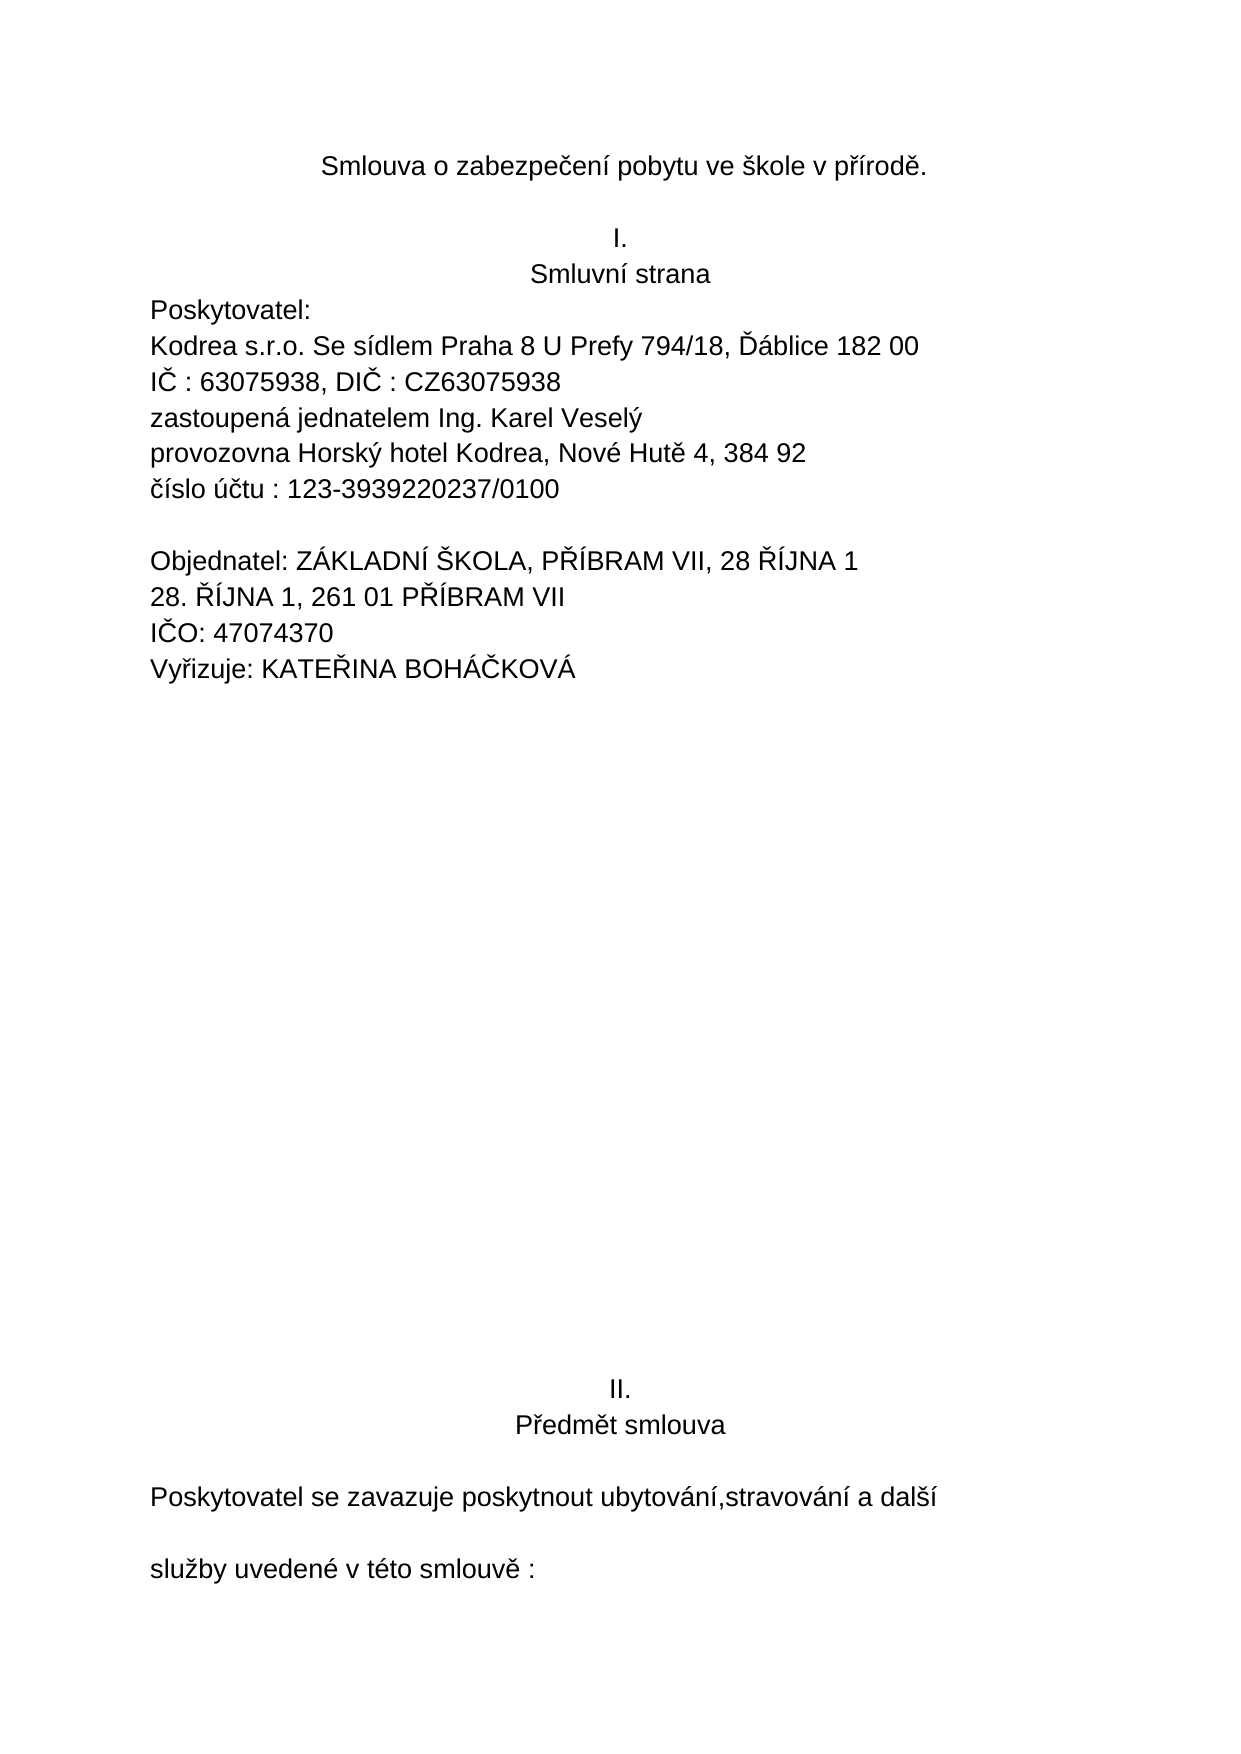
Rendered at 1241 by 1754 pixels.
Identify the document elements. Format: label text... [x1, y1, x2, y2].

text I. [150, 222, 1090, 253]
text Smluvní strana [150, 258, 1090, 289]
text Poskytovatel: [150, 294, 1090, 325]
text zastoupená jednatelem Ing. Karel Veselý [150, 402, 1090, 433]
text číslo účtu : 123-3939220237/0100 [150, 473, 1090, 505]
text 28. ŘÍJNA 1, 261 01 PŘÍBRAM VII [150, 581, 1090, 612]
text Kodrea s.r.o. Se sídlem Praha 8 U Prefy 794/18, Ďáblice 182 00 [150, 330, 1090, 361]
text Vyřizuje: KATEŘINA BOHÁČKOVÁ [150, 653, 1090, 684]
text Smlouva o zabezpečení pobytu ve škole v přírodě. [150, 150, 1090, 181]
text služby uvedené v této smlouvě : [150, 1553, 1090, 1584]
text IČ : 63075938, DIČ : CZ63075938 [150, 366, 1090, 397]
text II. [150, 1373, 1090, 1405]
text Objednatel: ZÁKLADNÍ ŠKOLA, PŘÍBRAM VII, 28 ŘÍJNA 1 [150, 545, 1090, 577]
text provozovna Horský hotel Kodrea, Nové Hutě 4, 384 92 [150, 437, 1090, 469]
text IČO: 47074370 [150, 617, 1090, 648]
text Poskytovatel se zavazuje poskytnout ubytování,stravování a další [150, 1481, 1090, 1512]
text Předmět smlouva [150, 1409, 1090, 1441]
